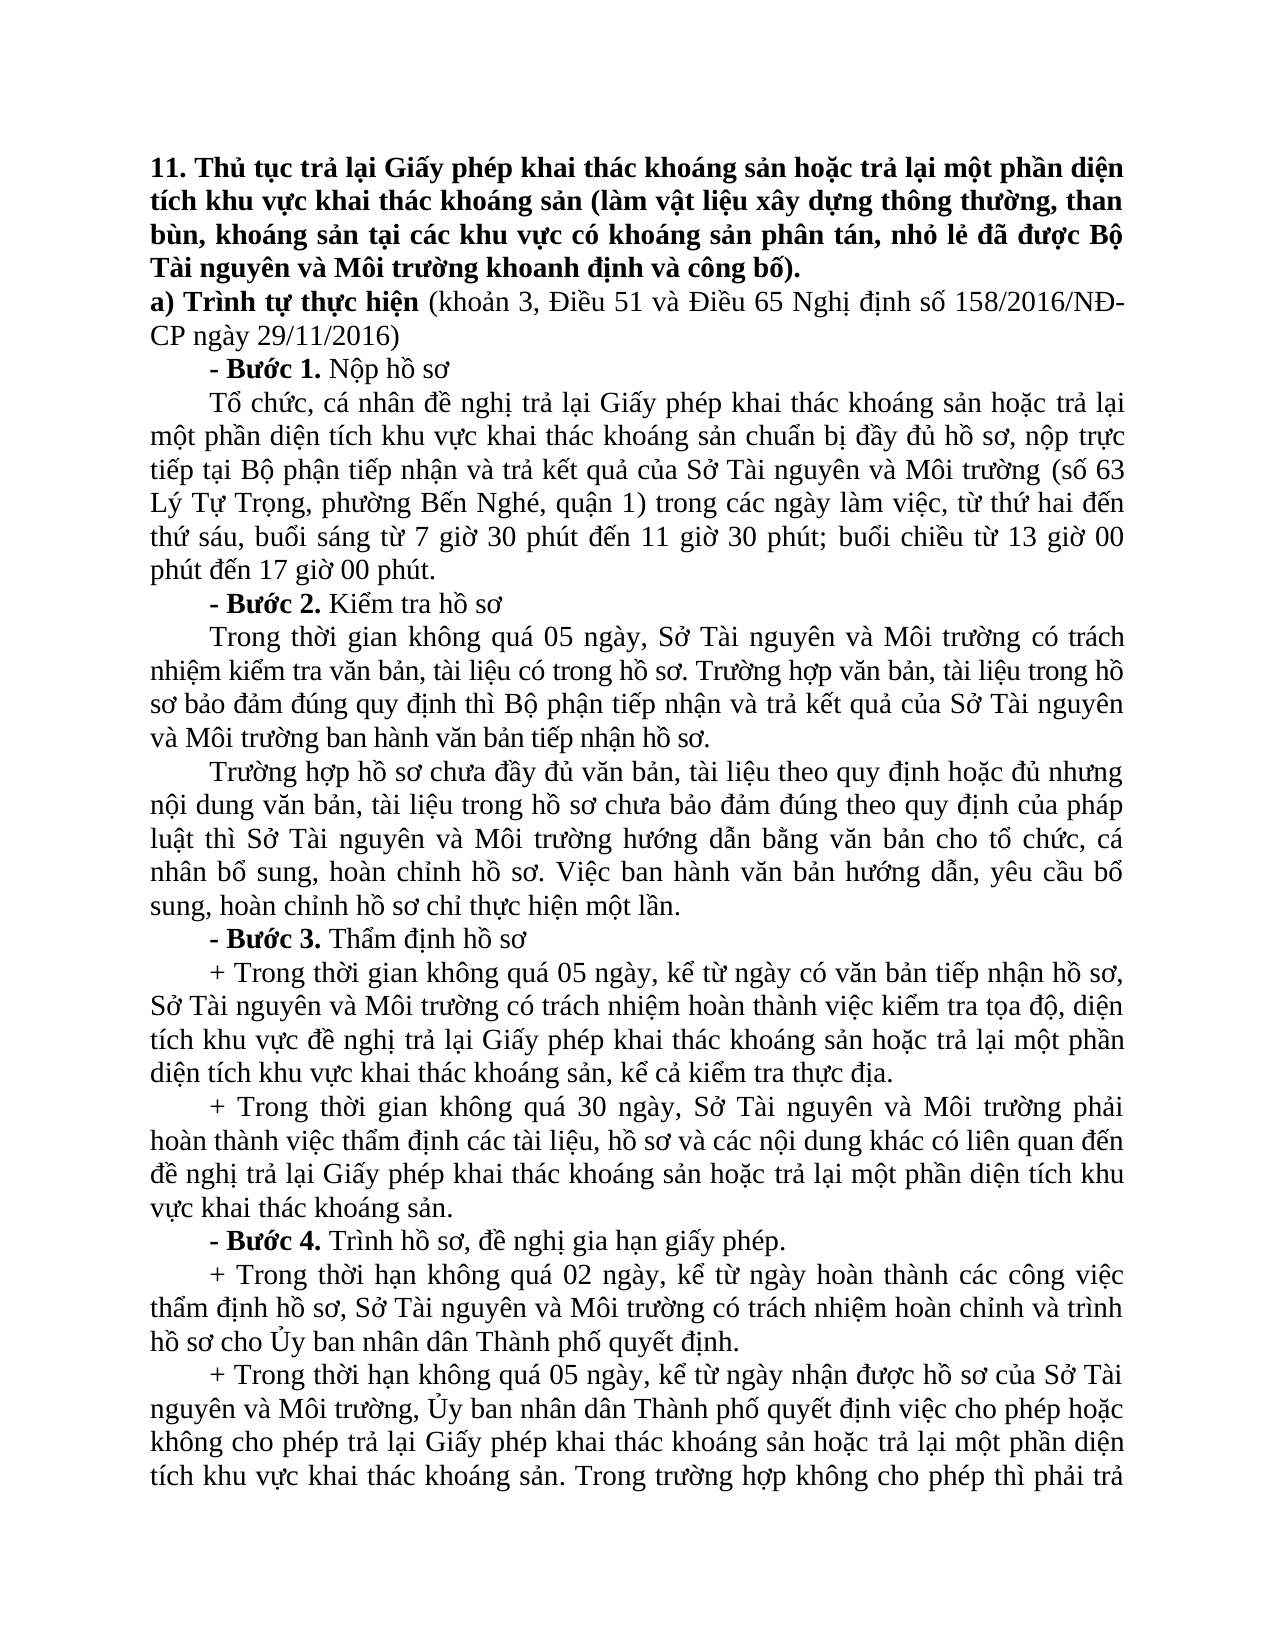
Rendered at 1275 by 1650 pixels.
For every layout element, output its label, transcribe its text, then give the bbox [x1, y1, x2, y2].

text Trong thời gian không quá 05 ngày, Sở Tài nguyên và Môi trường có trách nhiệm kiểm tra văn bản, tài liệu có trong hồ sơ. Trường hợp văn bản, tài liệu trong hồ sơ bảo đảm đúng quy định thì Bộ phận tiếp nhận và trả kết quả của Sở Tài nguyên và Môi trường ban hành văn bản tiếp nhận hồ sơ. [150, 619, 1125, 754]
text Trường hợp hồ sơ chưa đầy đủ văn bản, tài liệu theo quy định hoặc đủ nhưng nội dung văn bản, tài liệu trong hồ sơ chưa bảo đảm đúng theo quy định của pháp luật thì Sở Tài nguyên và Môi trường hướng dẫn bằng văn bản cho tổ chức, cá nhân bổ sung, hoàn chỉnh hồ sơ. Việc ban hành văn bản hướng dẫn, yêu cầu bổ sung, hoàn chỉnh hồ sơ chỉ thực hiện một lần. [150, 754, 1125, 921]
text Tổ chức, cá nhân đề nghị trả lại Giấy phép khai thác khoáng sản hoặc trả lại một phần diện tích khu vực khai thác khoáng sản chuẩn bị đầy đủ hồ sơ, nộp trực tiếp tại Bộ phận tiếp nhận và trả kết quả của Sở Tài nguyên và Môi trường (số 63 Lý Tự Trọng, phường Bến Nghé, quận 1) trong các ngày làm việc, từ thứ hai đến thứ sáu, buổi sáng từ 7 giờ 30 phút đến 11 giờ 30 phút; buổi chiều từ 13 giờ 00 phút đến 17 giờ 00 phút. [150, 385, 1125, 586]
text - Bước 4. Trình hồ sơ, đề nghị gia hạn giấy phép. [150, 1223, 1125, 1257]
text + Trong thời gian không quá 05 ngày, kể từ ngày có văn bản tiếp nhận hồ sơ, Sở Tài nguyên và Môi trường có trách nhiệm hoàn thành việc kiểm tra tọa độ, diện tích khu vực đề nghị trả lại Giấy phép khai thác khoáng sản hoặc trả lại một phần diện tích khu vực khai thác khoáng sản, kể cả kiểm tra thực địa. [150, 955, 1125, 1089]
text - Bước 2. Kiểm tra hồ sơ [150, 586, 1125, 619]
text - Bước 1. Nộp hồ sơ [150, 351, 1125, 385]
text 11. Thủ tục trả lại Giấy phép khai thác khoáng sản hoặc trả lại một phần diện tích khu vực khai thác khoáng sản (làm vật liệu xây dựng thông thường, than bùn, khoáng sản tại các khu vực có khoáng sản phân tán, nhỏ lẻ đã được Bộ Tài nguyên và Môi trường khoanh định và công bố). [150, 150, 1125, 284]
text + Trong thời gian không quá 30 ngày, Sở Tài nguyên và Môi trường phải hoàn thành việc thẩm định các tài liệu, hồ sơ và các nội dung khác có liên quan đến đề nghị trả lại Giấy phép khai thác khoáng sản hoặc trả lại một phần diện tích khu vực khai thác khoáng sản. [150, 1089, 1125, 1223]
text a) Trình tự thực hiện (khoản 3, Điều 51 và Điều 65 Nghị định số 158/2016/NĐ-CP ngày 29/11/2016) [150, 284, 1125, 351]
text + Trong thời hạn không quá 02 ngày, kể từ ngày hoàn thành các công việc thẩm định hồ sơ, Sở Tài nguyên và Môi trường có trách nhiệm hoàn chỉnh và trình hồ sơ cho Ủy ban nhân dân Thành phố quyết định. [150, 1257, 1125, 1357]
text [150, 1357, 1125, 1492]
text - Bước 3. Thẩm định hồ sơ [150, 921, 1125, 955]
